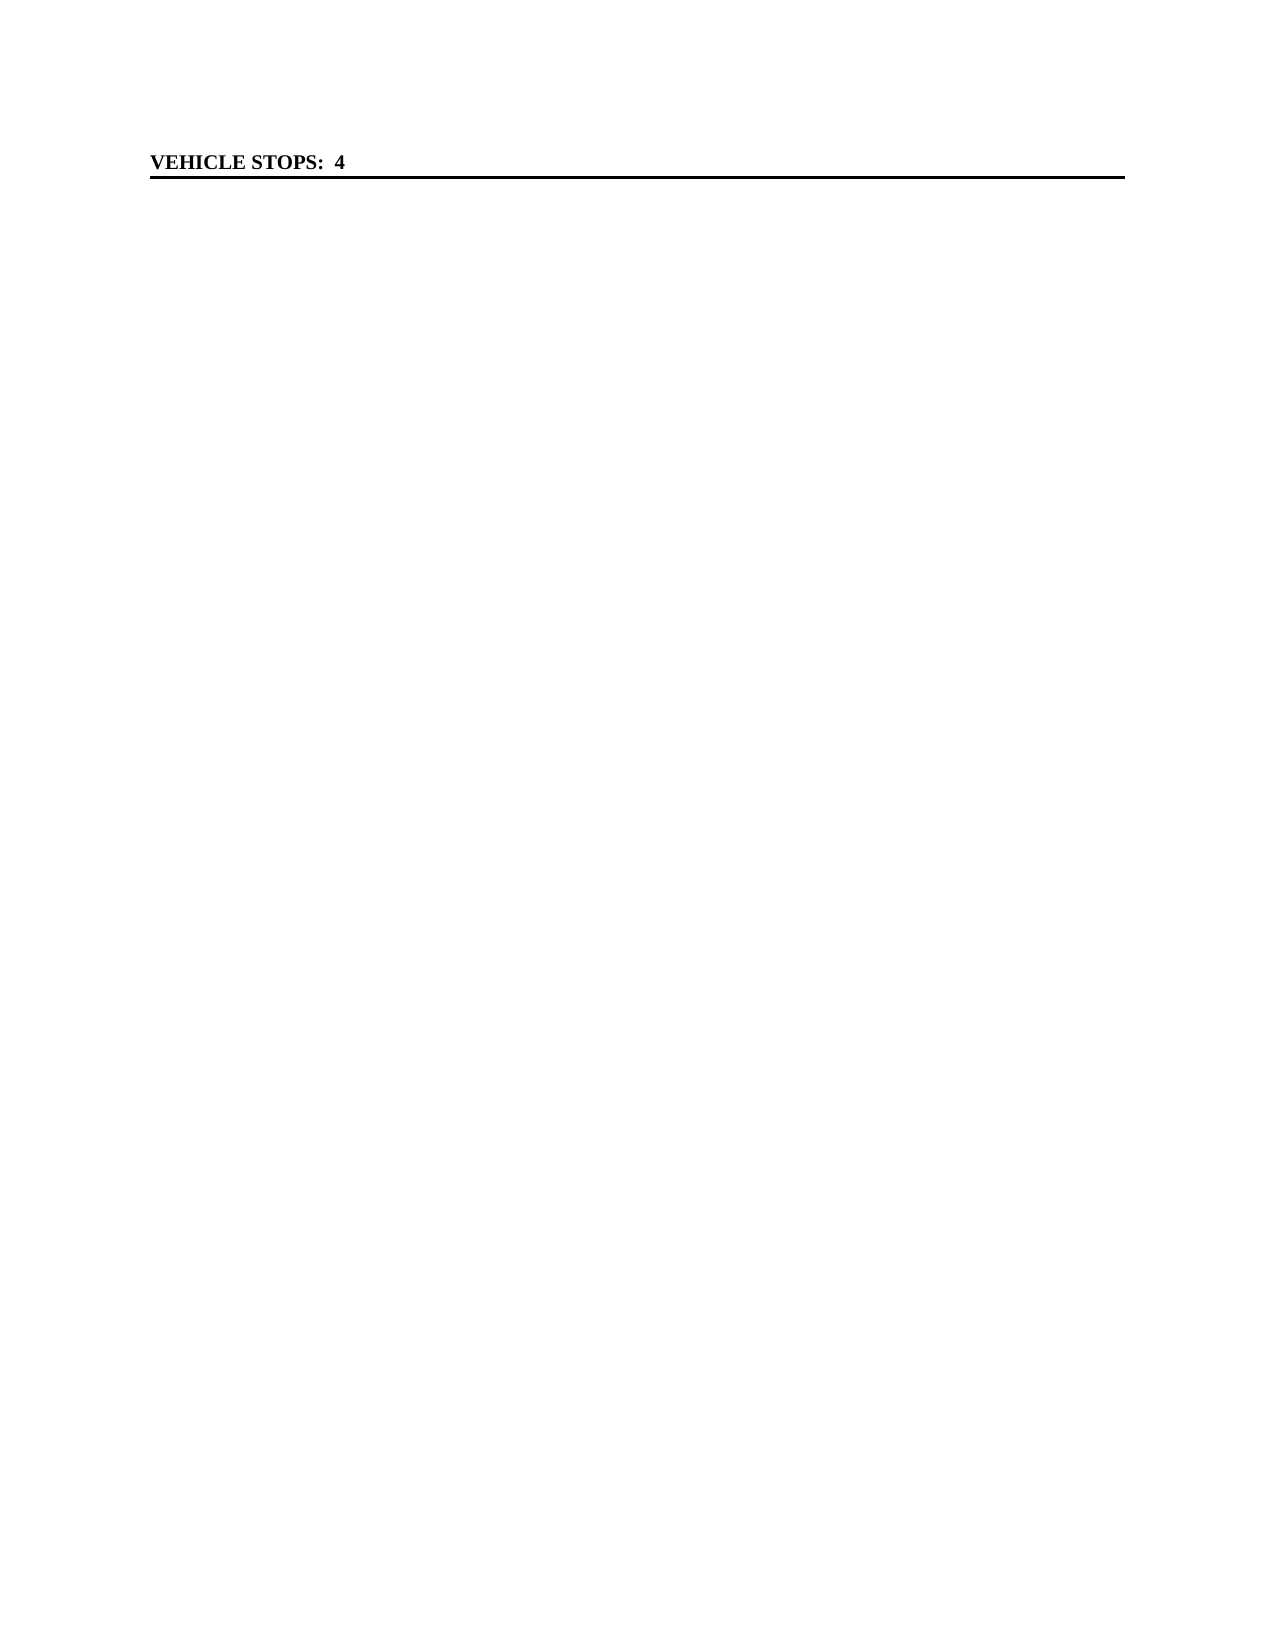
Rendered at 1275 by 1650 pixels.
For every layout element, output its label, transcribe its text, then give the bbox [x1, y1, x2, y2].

text VEHICLE STOPS: 4 [150, 150, 1125, 176]
